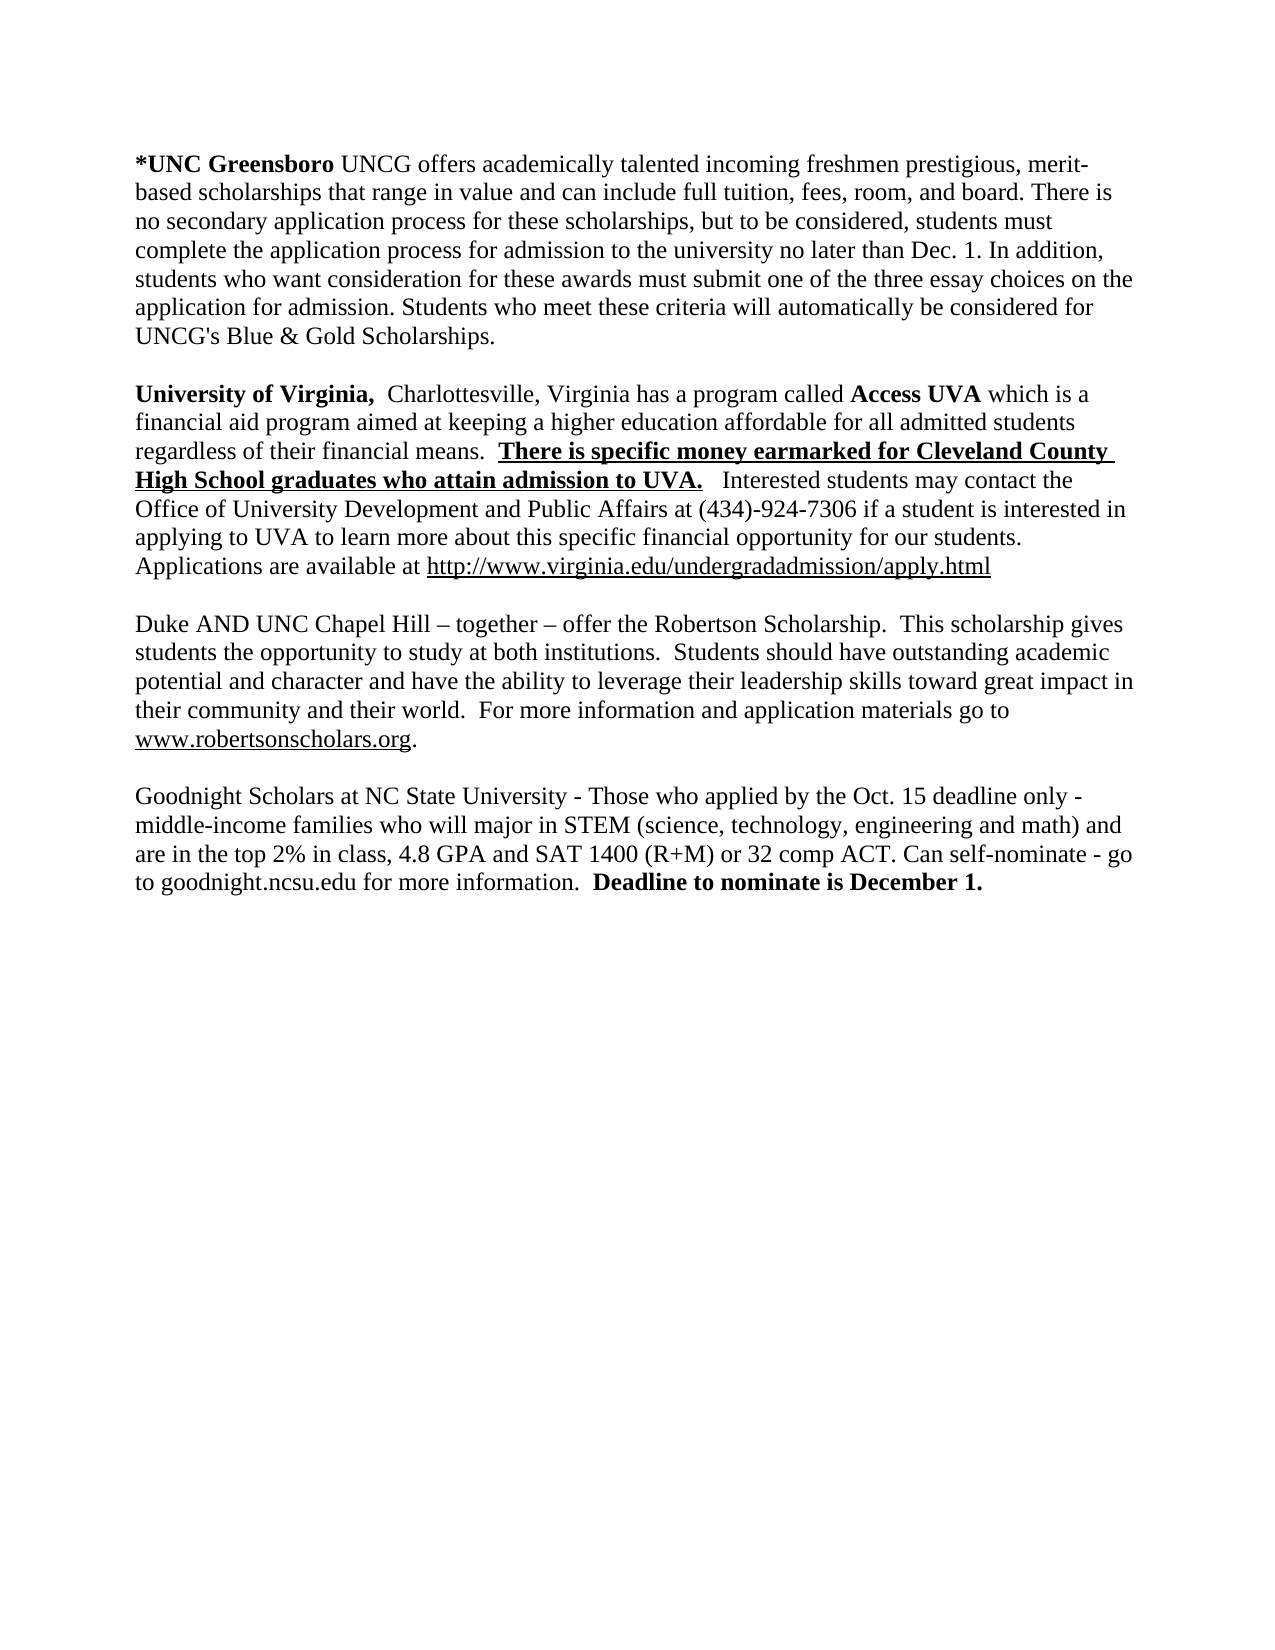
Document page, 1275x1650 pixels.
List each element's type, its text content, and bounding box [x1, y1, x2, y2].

text *UNC Greensboro UNCG offers academically talented incoming freshmen prestigious, merit-based scholarships that range in value and can include full tuition, fees, room, and board. There is no secondary application process for these scholarships, but to be considered, students must complete the application process for admission to the university no later than Dec. 1. In addition, students who want consideration for these awards must submit one of the three essay choices on the application for admission. Students who meet these criteria will automatically be considered for UNCG's Blue & Gold Scholarships. [135, 149, 1140, 350]
text Duke AND UNC Chapel Hill – together – offer the Robertson Scholarship. This scholarship gives students the opportunity to study at both institutions. Students should have outstanding academic potential and character and have the ability to leverage their leadership skills toward great impact in their community and their world. For more information and application materials go to www.robertsonscholars.org. [135, 609, 1140, 752]
text Goodnight Scholars at NC State University - Those who applied by the Oct. 15 deadline only - middle-income families who will major in STEM (science, technology, engineering and math) and are in the top 2% in class, 4.8 GPA and SAT 1400 (R+M) or 32 comp ACT. Can self-nominate - go to goodnight.ncsu.edu for more information. Deadline to nominate is December 1. [135, 781, 1140, 896]
text University of Virginia, Charlottesville, Virginia has a program called Access UVA which is a financial aid program aimed at keeping a higher education affordable for all admitted students regardless of their financial means. There is specific money earmarked for Cleveland County High School graduates who attain admission to UVA. Interested students may contact the Office of University Development and Public Affairs at (434)-924-7306 if a student is interested in applying to UVA to learn more about this specific financial opportunity for our students. Applications are available at http://www.virginia.edu/undergradadmission/apply.html [135, 379, 1140, 580]
